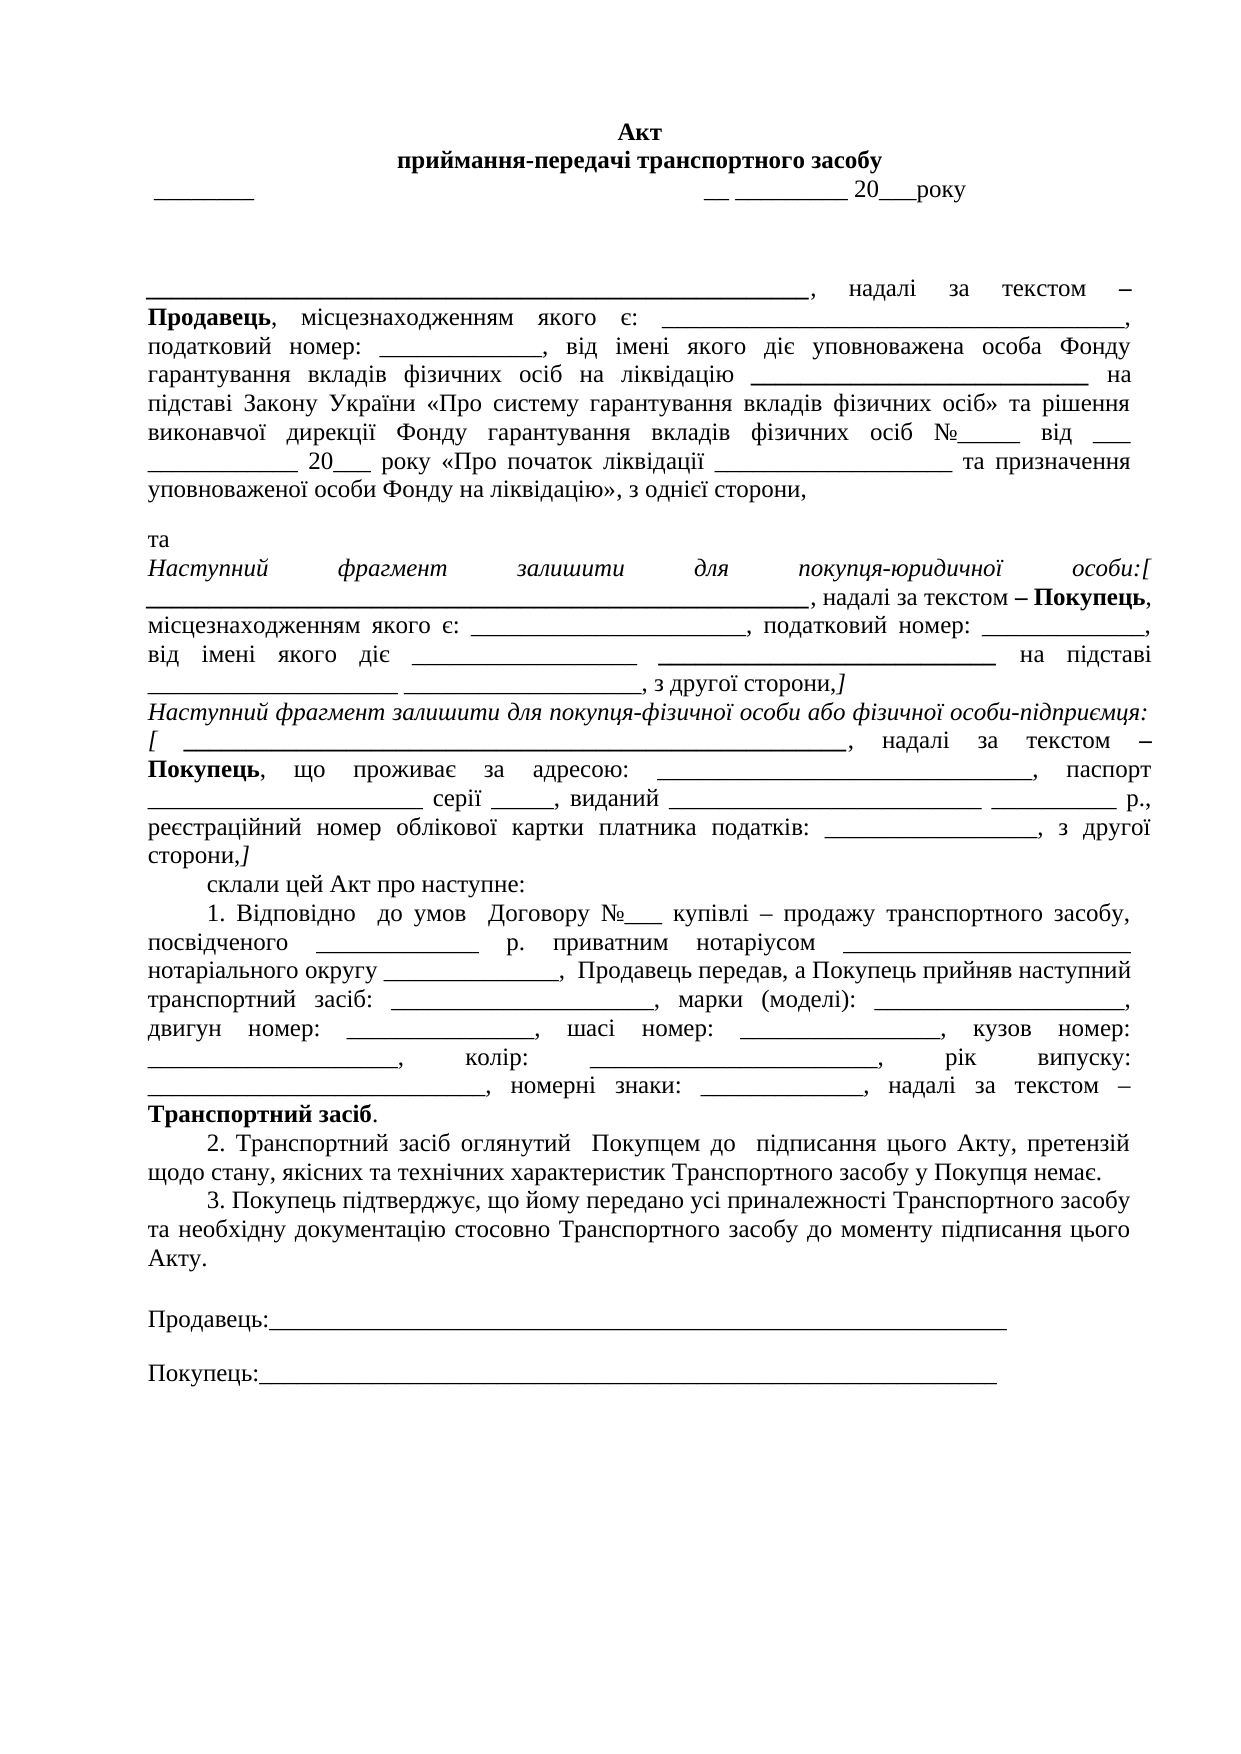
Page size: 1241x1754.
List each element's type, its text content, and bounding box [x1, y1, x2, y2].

text та [148, 524, 1152, 553]
text _____________________________________________________, надалі за текстом – Продавець, місцезнаходженням якого є: _____________________________________, податковий номер: _____________, від імені якого діє уповноважена особа Фонду гарантування вкладів фізичних осіб на ліквідацію ___________________________ на підставі Закону України «Про систему гарантування вкладів фізичних осіб» та рішення виконавчої дирекції Фонду гарантування вкладів фізичних осіб №_____ від ___ ____________ 20___ року «Про початок ліквідації ___________________ та призначення уповноваженої особи Фонду на ліквідацію», з однієї сторони, [148, 273, 1131, 503]
text приймання-передачі транспортного засобу [148, 145, 1132, 174]
text Акт [148, 117, 1132, 145]
text склали цей Акт про наступне: [148, 869, 1132, 898]
text Покупець:___________________________________________________________ [148, 1358, 1152, 1387]
text Продавець:___________________________________________________________ [148, 1304, 1152, 1333]
text Наступний фрагмент залишити для покупця-фізичної особи або фізичної особи-підприємця: [ _____________________________________________________, надалі за текстом – Покупець, що проживає за адресою: ______________________________, паспорт ______________________ серії _____, виданий _________________________ __________ р., реєстраційний номер облікової картки платника податків: _________________, з другої сторони,] [148, 697, 1152, 869]
text ________ __ _________ 20___року [148, 174, 1131, 203]
text 2. Транспортний засіб оглянутий Покупцем до підписання цього Акту, претензій щодо стану, якісних та технічних характеристик Транспортного засобу у Покупця немає. [148, 1128, 1131, 1185]
text 3. Покупець підтверджує, що йому передано усі приналежності Транспортного засобу та необхідну документацію стосовно Транспортного засобу до моменту підписання цього Акту. [148, 1185, 1131, 1272]
text 1. Відповідно до умов Договору №___ купівлі – продажу транспортного засобу, посвідченого _____________ р. приватним нотаріусом _______________________ нотаріального округу ______________, Продавець передав, а Покупець прийняв наступний транспортний засіб: _____________________, марки (моделі): ____________________, двигун номер: _______________, шасі номер: ________________, кузов номер: ____________________, колір: _______________________, рік випуску: ___________________________, номерні знаки: _____________, надалі за текстом – Транспортний засіб. [148, 898, 1131, 1128]
text Наступний фрагмент залишити для покупця-юридичної особи:[ _____________________________________________________, надалі за текстом – Покупець, місцезнаходженням якого є: ______________________, податковий номер: _____________, від імені якого діє __________________ ___________________________ на підставі ____________________ ___________________, з другої сторони,] [148, 553, 1152, 697]
